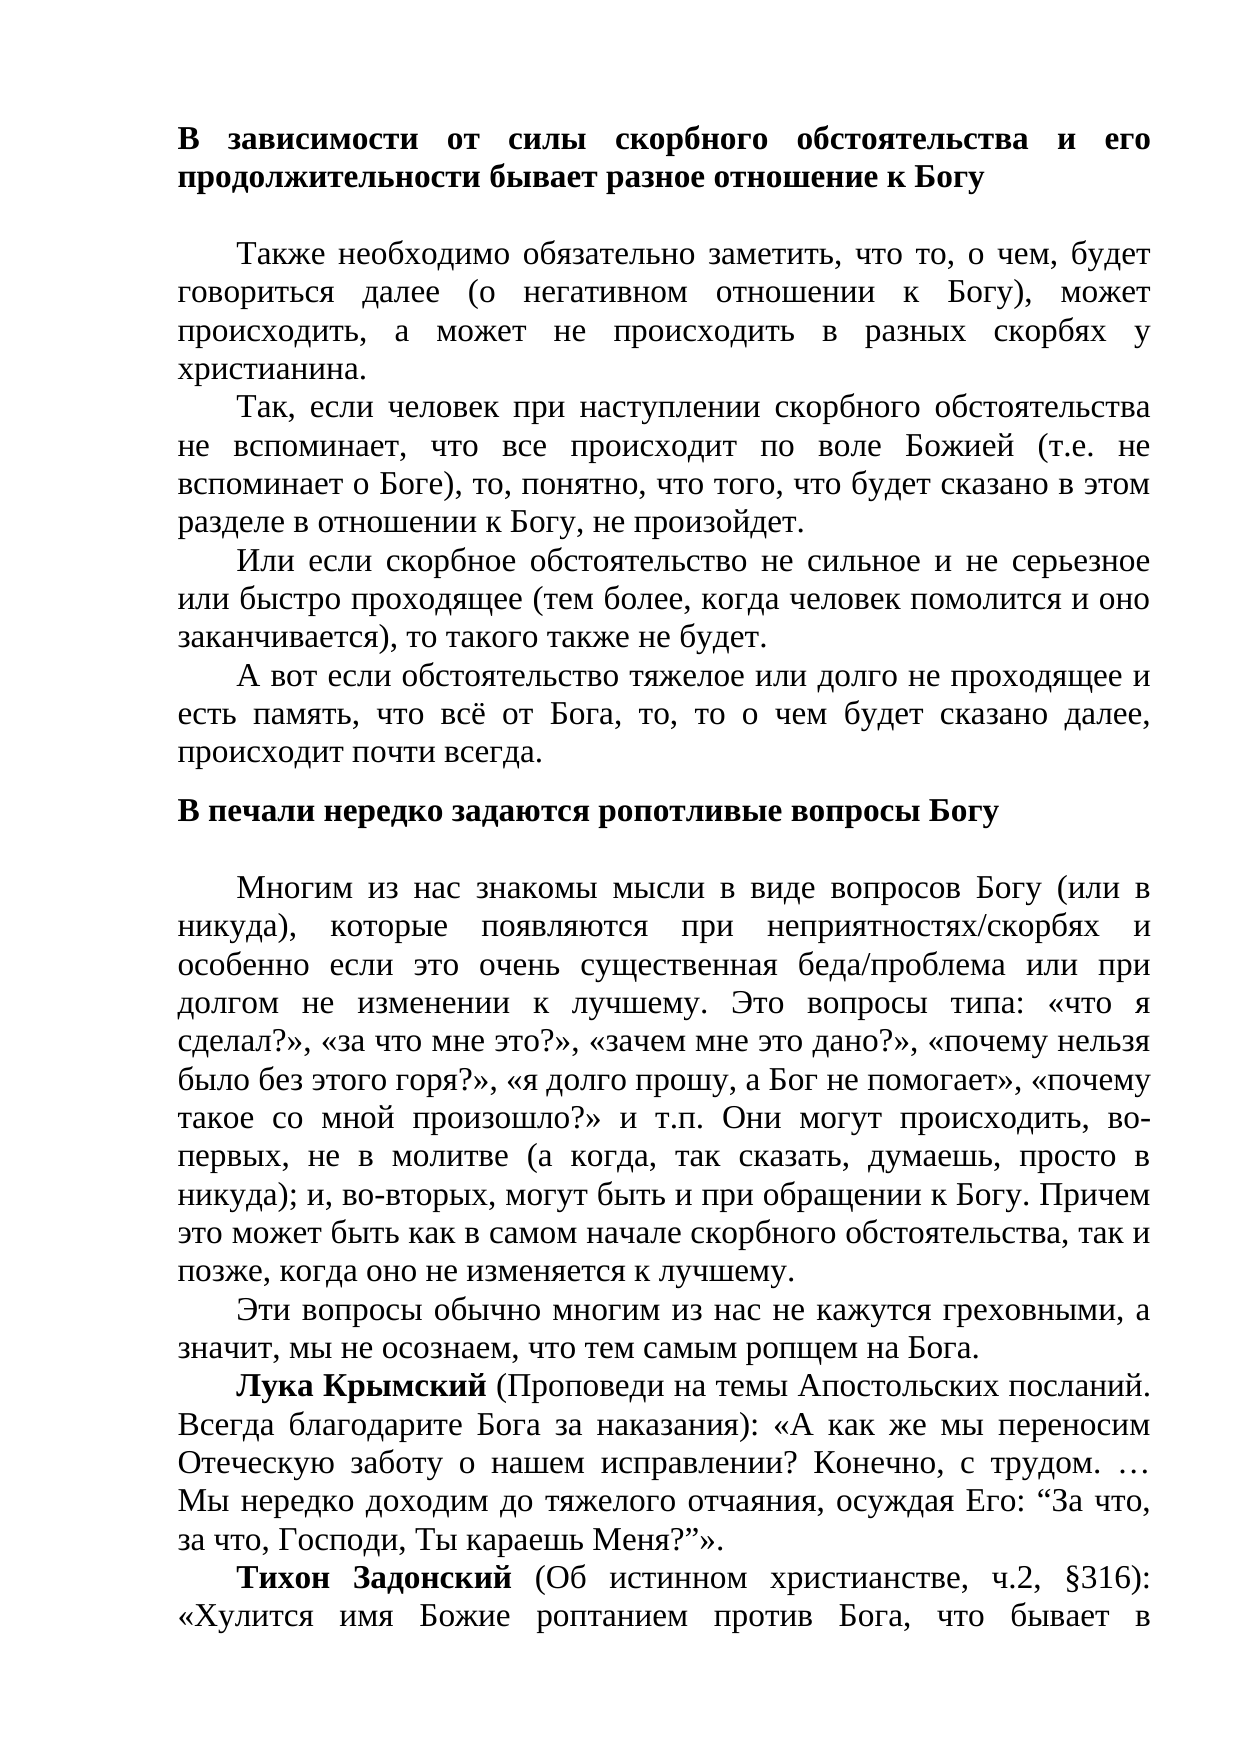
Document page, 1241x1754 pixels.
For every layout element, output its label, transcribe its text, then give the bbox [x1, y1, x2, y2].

text Эти вопросы обычно многим из нас не кажутся греховными, а значит, мы не осознаем, что тем самым ропщем на Бога. [177, 1289, 1152, 1366]
subtitle В печали нередко задаются ропотливые вопросы Богу [177, 791, 1152, 829]
text Также необходимо обязательно заметить, что то, о чем, будет говориться далее (о негативном отношении к Богу), может происходить, а может не происходить в разных скорбях у христианина. [177, 233, 1152, 386]
text Так, если человек при наступлении скорбного обстоятельства не вспоминает, что все происходит по воле Божией (т.е. не вспоминает о Боге), то, понятно, что того, что будет сказано в этом разделе в отношении к Богу, не произойдет. [177, 386, 1152, 540]
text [177, 1557, 1152, 1634]
text А вот если обстоятельство тяжелое или долго не проходящее и есть память, что всё от Бога, то, то о чем будет сказано далее, происходит почти всегда. [177, 655, 1152, 770]
text Лука Крымский (Проповеди на темы Апостольских посланий. Всегда благодарите Бога за наказания): «А как же мы переносим Отеческую заботу о нашем исправлении? Конечно, с трудом. … Мы нередко доходим до тяжелого отчаяния, осуждая Его: “За что, за что, Господи, Ты караешь Меня?”». [177, 1366, 1152, 1557]
subtitle В зависимости от силы скорбного обстоятельства и его продолжительности бывает разное отношение к Богу [177, 118, 1152, 195]
text Многим из нас знакомы мысли в виде вопросов Богу (или в никуда), которые появляются при неприятностях/скорбях и особенно если это очень существенная беда/проблема или при долгом не изменении к лучшему. Это вопросы типа: «что я сделал?», «за что мне это?», «зачем мне это дано?», «почему нельзя было без этого горя?», «я долго прошу, а Бог не помогает», «почему такое со мной произошло?» и т.п. Они могут происходить, во-первых, не в молитве (а когда, так сказать, думаешь, просто в никуда); и, во-вторых, могут быть и при обращении к Богу. Причем это может быть как в самом начале скорбного обстоятельства, так и позже, когда оно не изменяется к лучшему. [177, 867, 1152, 1289]
text Или если скорбное обстоятельство не сильное и не серьезное или быстро проходящее (тем более, когда человек помолится и оно заканчивается), то такого также не будет. [177, 540, 1152, 655]
